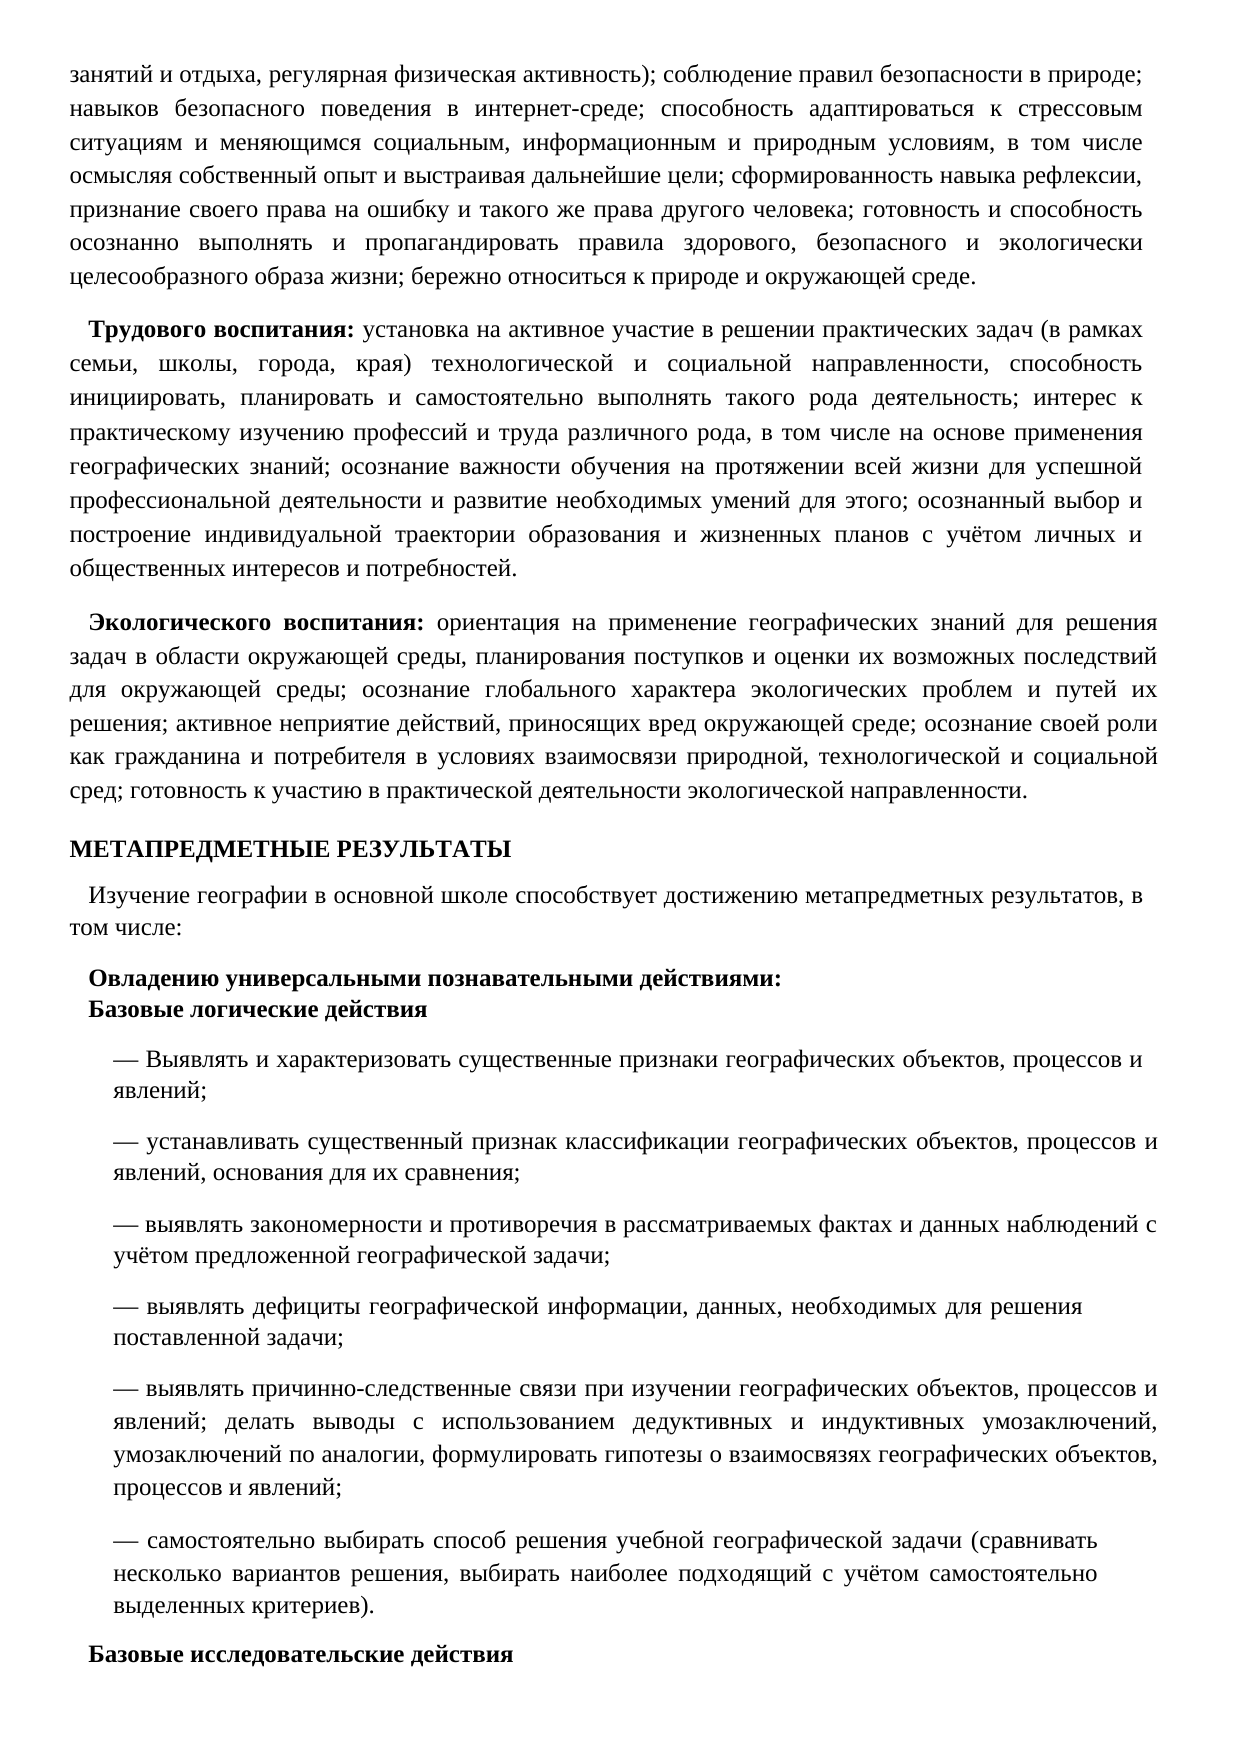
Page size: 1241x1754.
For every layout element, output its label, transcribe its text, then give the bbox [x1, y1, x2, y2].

text — выявлять дефициты географической информации, данных, необходимых для решения поставленной задачи; [113, 1291, 1084, 1351]
text — выявлять закономерности и противоречия в рассматриваемых фактах и данных наблюдений с учётом предложенной географической задачи; [113, 1209, 1159, 1269]
text занятий и отдыха, регулярная физическая активность); соблюдение правил безопасности в природе; навыков безопасного поведения в интернет-среде; способность адаптироваться к стрессовым ситуациям и меняющимся социальным, информационным и природным условиям, в том числе осмысляя собственный опыт и выстраивая дальнейшие цели; сформированность навыка рефлексии, признание своего права на ошибку и такого же права другого человека; готовность и способность осознанно выполнять и пропагандировать правила здорового, безопасного и экологически целесообразного образа жизни; бережно относиться к природе и окружающей среде. [69, 59, 1144, 289]
text МЕТАПРЕДМЕТНЫЕ РЕЗУЛЬТАТЫ [69, 836, 1159, 863]
text Овладению универсальными познавательными действиями: Базовые логические действия [88, 963, 784, 1023]
text Базовые исследовательские действия [88, 1641, 1159, 1668]
text — Выявлять и характеризовать существенные признаки географических объектов, процессов и явлений; [113, 1044, 1144, 1104]
text Трудового воспитания: установка на активное участие в решении практических задач (в рамках семьи, школы, города, края) технологической и социальной направленности, способность инициировать, планировать и самостоятельно выполнять такого рода деятельность; интерес к практическому изучению профессий и труда различного рода, в том числе на основе применения географических знаний; осознание важности обучения на протяжении всей жизни для успешной профессиональной деятельности и развитие необходимых умений для этого; осознанный выбор и построение индивидуальной траектории образования и жизненных планов с учётом личных и общественных интересов и потребностей. [69, 314, 1144, 582]
text Экологического воспитания: ориентация на применение географических знаний для решения задач в области окружающей среды, планирования поступков и оценки их возможных последствий для окружающей среды; осознание глобального характера экологических проблем и путей их решения; активное неприятие действий, приносящих вред окружающей среде; осознание своей роли как гражданина и потребителя в условиях взаимосвязи природной, технологической и социальной сред; готовность к участию в практической деятельности экологической направленности. [69, 607, 1159, 804]
text Изучение географии в основной школе способствует достижению метапредметных результатов, в том числе: [69, 880, 1144, 940]
text — устанавливать существенный признак классификации географических объектов, процессов и явлений, основания для их сравнения; [113, 1126, 1159, 1186]
text — самостоятельно выбирать способ решения учебной географической задачи (сравнивать несколько вариантов решения, выбирать наиболее подходящий с учётом самостоятельно выделенных критериев). [113, 1525, 1099, 1619]
text — выявлять причинно-следственные связи при изучении географических объектов, процессов и явлений; делать выводы с использованием дедуктивных и индуктивных умозаключений, умозаключений по аналогии, формулировать гипотезы о взаимосвязях географических объектов, процессов и явлений; [113, 1373, 1159, 1501]
